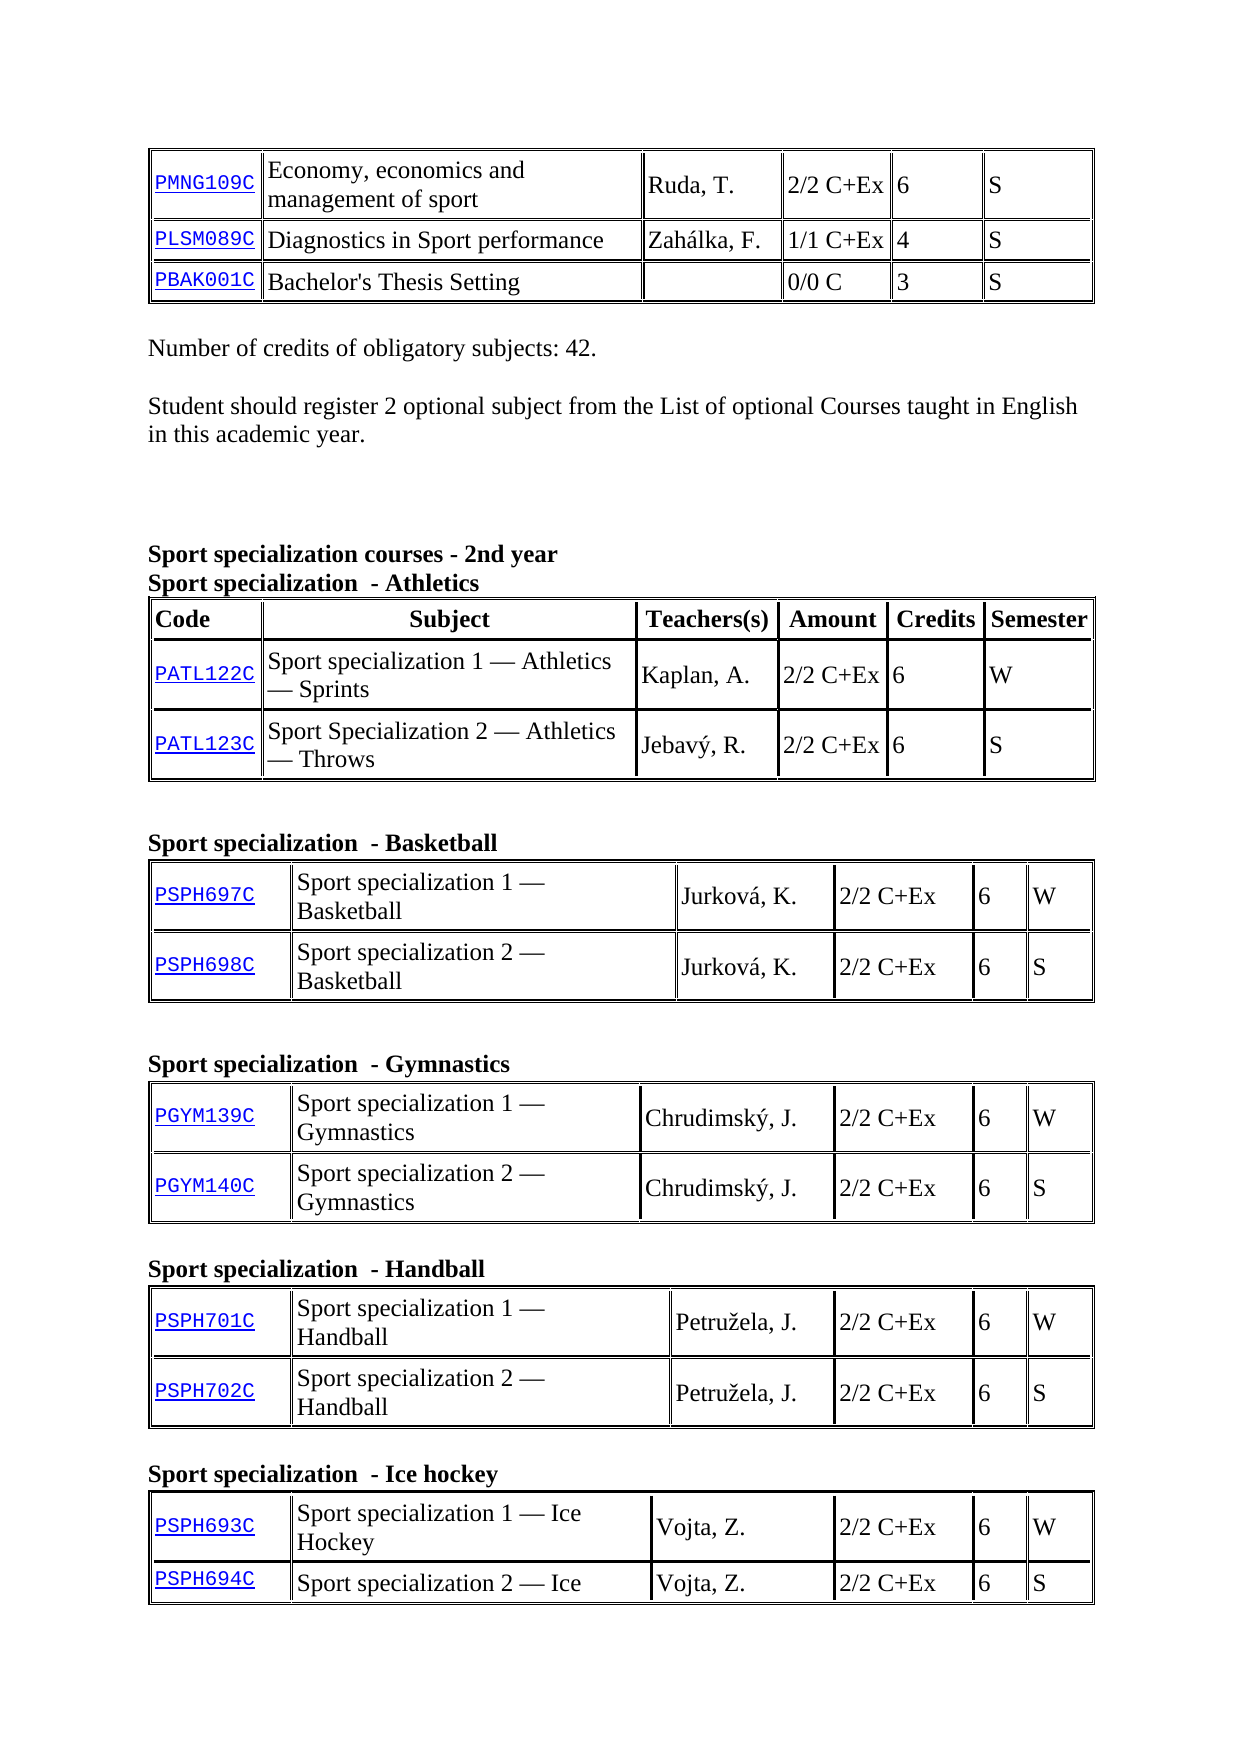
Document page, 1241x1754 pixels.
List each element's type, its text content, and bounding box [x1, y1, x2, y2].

table_header W [1028, 1084, 1092, 1151]
table_header 2/2 C+Ex [834, 861, 973, 929]
table_cell 2/2 C+Ex [834, 933, 973, 999]
table_header PSPH701C [152, 1289, 292, 1355]
table_cell 6 [973, 933, 1027, 999]
table_cell Petružela, J. [671, 1359, 834, 1425]
table_header Sport specialization 1 — Gymnastics [292, 1082, 640, 1151]
table_cell 1/1 C+Ex [784, 221, 890, 259]
table_cell Zahálka, F. [645, 221, 781, 259]
table_cell PATL122C [150, 638, 261, 708]
table_header Amount [778, 600, 887, 638]
table_cell S [1028, 1560, 1092, 1601]
table_header Credits [887, 600, 984, 638]
table_header 6 [973, 1493, 1027, 1560]
table_cell PMNG109C [152, 151, 262, 218]
table_cell Diagnostics in Sport performance [264, 221, 641, 259]
table_cell PBAK001C [152, 259, 262, 300]
text Sport specialization - Gymnastics [148, 1049, 1063, 1078]
table_header Vojta, Z. [651, 1493, 834, 1560]
table_cell Sport specialization 2 — Handball [292, 1359, 671, 1425]
table_cell 6 [892, 151, 983, 218]
table_header 6 [973, 863, 1027, 929]
text Sport specialization - Athletics [148, 568, 1093, 596]
table_header Sport specialization 1 — Handball [292, 1289, 671, 1355]
table_header Subject [263, 600, 636, 638]
table_cell S [1028, 1355, 1092, 1425]
table_cell PSPH698C [152, 929, 292, 999]
table_cell PSPH702C [152, 1355, 292, 1425]
table_header W [1028, 1289, 1092, 1355]
table_header 2/2 C+Ex [834, 1287, 973, 1355]
table_cell Sport specialization 2 — Basketball [292, 933, 676, 999]
table_cell 2/2 C+Ex [834, 1359, 973, 1425]
table_cell S [984, 708, 1094, 778]
table_header PSPH697C [152, 863, 292, 929]
table_header 2/2 C+Ex [834, 1082, 973, 1151]
table_header Petružela, J. [671, 1289, 834, 1355]
table_cell Chrudimský, J. [640, 1154, 834, 1221]
table_cell 4 [893, 221, 982, 259]
table_header Chrudimský, J. [640, 1084, 834, 1151]
table_header PSPH693C [152, 1493, 292, 1560]
text Sport specialization - Basketball [148, 828, 1063, 857]
table_cell 2/2 C+Ex [783, 151, 892, 218]
table_header Sport specialization 1 — Ice Hockey [292, 1493, 651, 1560]
table_cell W [986, 638, 1094, 708]
table_cell S [1028, 1151, 1093, 1221]
table_cell S [1028, 929, 1092, 999]
table_header PGYM139C [152, 1084, 292, 1151]
table_header 2/2 C+Ex [834, 1492, 973, 1560]
table_cell Sport specialization 1 — Athletics — Sprints [264, 641, 635, 708]
table_cell 6 [887, 711, 984, 778]
text Sport specialization - Ice hockey [148, 1459, 1063, 1488]
table_header W [1028, 1493, 1092, 1560]
table_cell 0/0 C [783, 263, 892, 300]
table_cell Sport Specialization 2 — Athletics — Throws [263, 711, 636, 778]
table_cell PSPH694C [152, 1560, 292, 1601]
table_cell 2/2 C+Ex [834, 1154, 973, 1221]
table_cell Sport specialization 2 — Gymnastics [292, 1154, 640, 1221]
table_cell Jurková, K. [676, 933, 834, 999]
table_cell 6 [973, 1154, 1027, 1221]
table_header Sport specialization 1 — Basketball [292, 863, 676, 929]
table_header 6 [973, 1289, 1027, 1355]
table_header 6 [973, 1084, 1027, 1151]
table_cell S [984, 151, 1092, 218]
table_cell 6 [973, 1563, 1027, 1601]
table_cell Vojta, Z. [651, 1563, 834, 1601]
table_cell 2/2 C+Ex [780, 641, 886, 708]
text Student should register 2 optional subject from the List of optional Courses taught in English in this academic year. [148, 391, 1093, 448]
table_cell PGYM140C [150, 1151, 292, 1221]
table_cell Kaplan, A. [638, 641, 777, 708]
text Number of credits of obligatory subjects: 42. [148, 333, 1093, 362]
table_cell Bachelor's Thesis Setting [263, 259, 643, 300]
table_cell 6 [973, 1359, 1027, 1425]
table_header W [1028, 863, 1092, 929]
table_header Teachers(s) [636, 598, 778, 638]
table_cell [292, 1563, 651, 1601]
table_cell [643, 263, 782, 300]
text Sport specialization courses - 2nd year [148, 539, 1093, 568]
table_header Code [152, 600, 262, 638]
table_header Jurková, K. [676, 863, 834, 929]
text Sport specialization - Handball [148, 1254, 1063, 1283]
table_cell Jebavý, R. [636, 711, 778, 778]
table_header Semester [984, 600, 1093, 638]
table_cell 6 [889, 641, 983, 708]
table_cell 2/2 C+Ex [778, 711, 887, 778]
table_cell Economy, economics and management of sport [263, 149, 643, 218]
table_cell PLSM089C [150, 218, 262, 259]
table_cell 2/2 C+Ex [834, 1563, 973, 1601]
table_cell PATL123C [150, 708, 262, 778]
table_cell Ruda, T. [643, 151, 782, 218]
table_cell S [984, 218, 1093, 259]
table_cell 3 [892, 263, 983, 300]
table_cell S [984, 259, 1092, 300]
